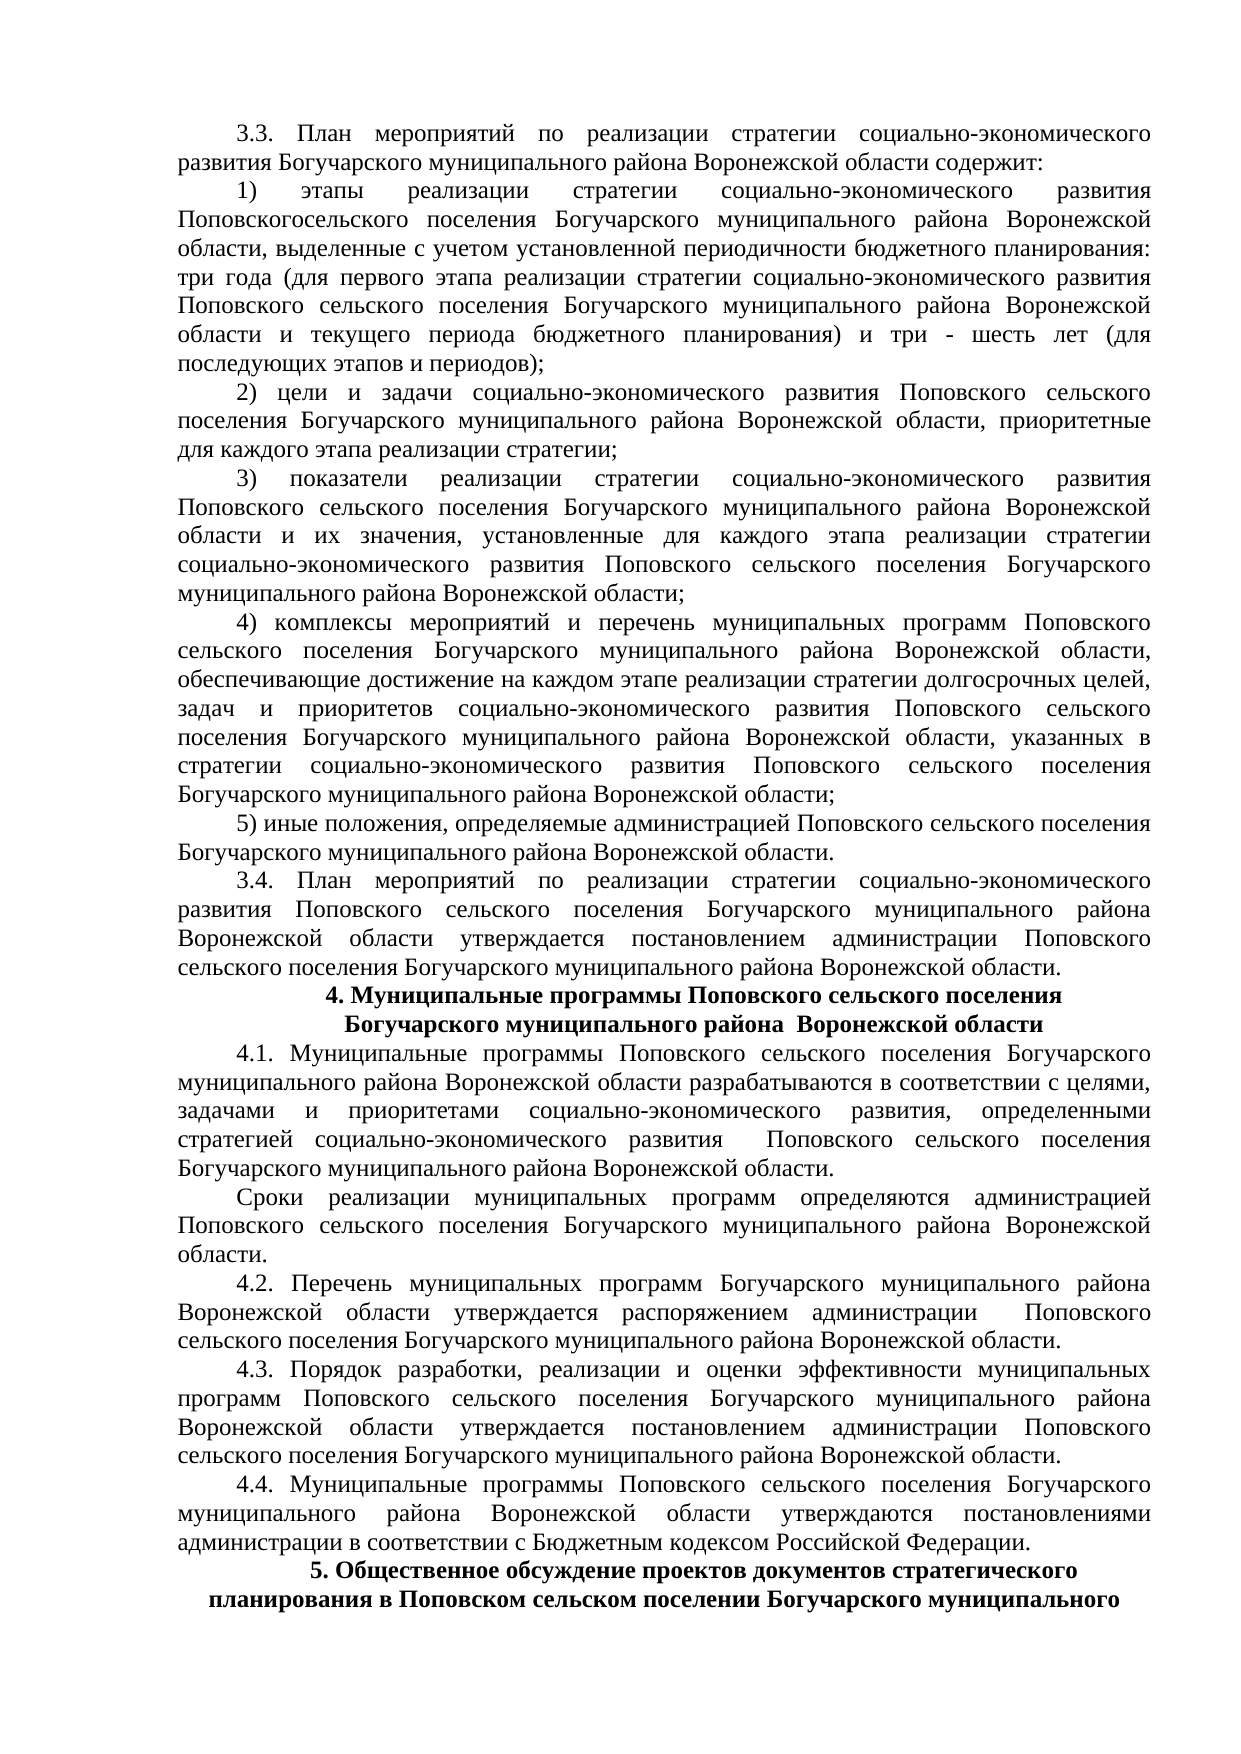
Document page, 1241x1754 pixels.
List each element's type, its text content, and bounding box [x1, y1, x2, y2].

text 3.3. План мероприятий по реализации стратегии социально-экономического развития Богучарского муниципального района Воронежской области содержит: [177, 118, 1152, 176]
text 3.4. План мероприятий по реализации стратегии социально-экономического развития Поповского сельского поселения Богучарского муниципального района Воронежской области утверждается постановлением администрации Поповского сельского поселения Богучарского муниципального района Воронежской области. [177, 866, 1152, 981]
text 3) показатели реализации стратегии социально-экономического развития Поповского сельского поселения Богучарского муниципального района Воронежской области и их значения, установленные для каждого этапа реализации стратегии социально-экономического развития Поповского сельского поселения Богучарского муниципального района Воронежской области; [177, 463, 1152, 607]
text 4. Муниципальные программы Поповского сельского поселения [177, 981, 1152, 1009]
text 4) комплексы мероприятий и перечень муниципальных программ Поповского сельского поселения Богучарского муниципального района Воронежской области, обеспечивающие достижение на каждом этапе реализации стратегии долгосрочных целей, задач и приоритетов социально-экономического развития Поповского сельского поселения Богучарского муниципального района Воронежской области, указанных в стратегии социально-экономического развития Поповского сельского поселения Богучарского муниципального района Воронежской области; [177, 607, 1152, 808]
text 4.2. Перечень муниципальных программ Богучарского муниципального района Воронежской области утверждается распоряжением администрации Поповского сельского поселения Богучарского муниципального района Воронежской области. [177, 1268, 1152, 1354]
text Богучарского муниципального района Воронежской области [177, 1009, 1152, 1038]
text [177, 1556, 1152, 1613]
text 4.4. Муниципальные программы Поповского сельского поселения Богучарского муниципального района Воронежской области утверждаются постановлениями администрации в соответствии с Бюджетным кодексом Российской Федерации. [177, 1469, 1152, 1556]
text 4.3. Порядок разработки, реализации и оценки эффективности муниципальных программ Поповского сельского поселения Богучарского муниципального района Воронежской области утверждается постановлением администрации Поповского сельского поселения Богучарского муниципального района Воронежской области. [177, 1354, 1152, 1469]
text 5) иные положения, определяемые администрацией Поповского сельского поселения Богучарского муниципального района Воронежской области. [177, 808, 1152, 866]
text 2) цели и задачи социально-экономического развития Поповского сельского поселения Богучарского муниципального района Воронежской области, приоритетные для каждого этапа реализации стратегии; [177, 377, 1152, 463]
text Сроки реализации муниципальных программ определяются администрацией Поповского сельского поселения Богучарского муниципального района Воронежской области. [177, 1182, 1152, 1268]
text 1) этапы реализации стратегии социально-экономического развития Поповскогосельского поселения Богучарского муниципального района Воронежской области, выделенные с учетом установленной периодичности бюджетного планирования: три года (для первого этапа реализации стратегии социально-экономического развития Поповского сельского поселения Богучарского муниципального района Воронежской области и текущего периода бюджетного планирования) и три - шесть лет (для последующих этапов и периодов); [177, 176, 1152, 377]
text 4.1. Муниципальные программы Поповского сельского поселения Богучарского муниципального района Воронежской области разрабатываются в соответствии с целями, задачами и приоритетами социально-экономического развития, определенными стратегией социально-экономического развития Поповского сельского поселения Богучарского муниципального района Воронежской области. [177, 1038, 1152, 1182]
